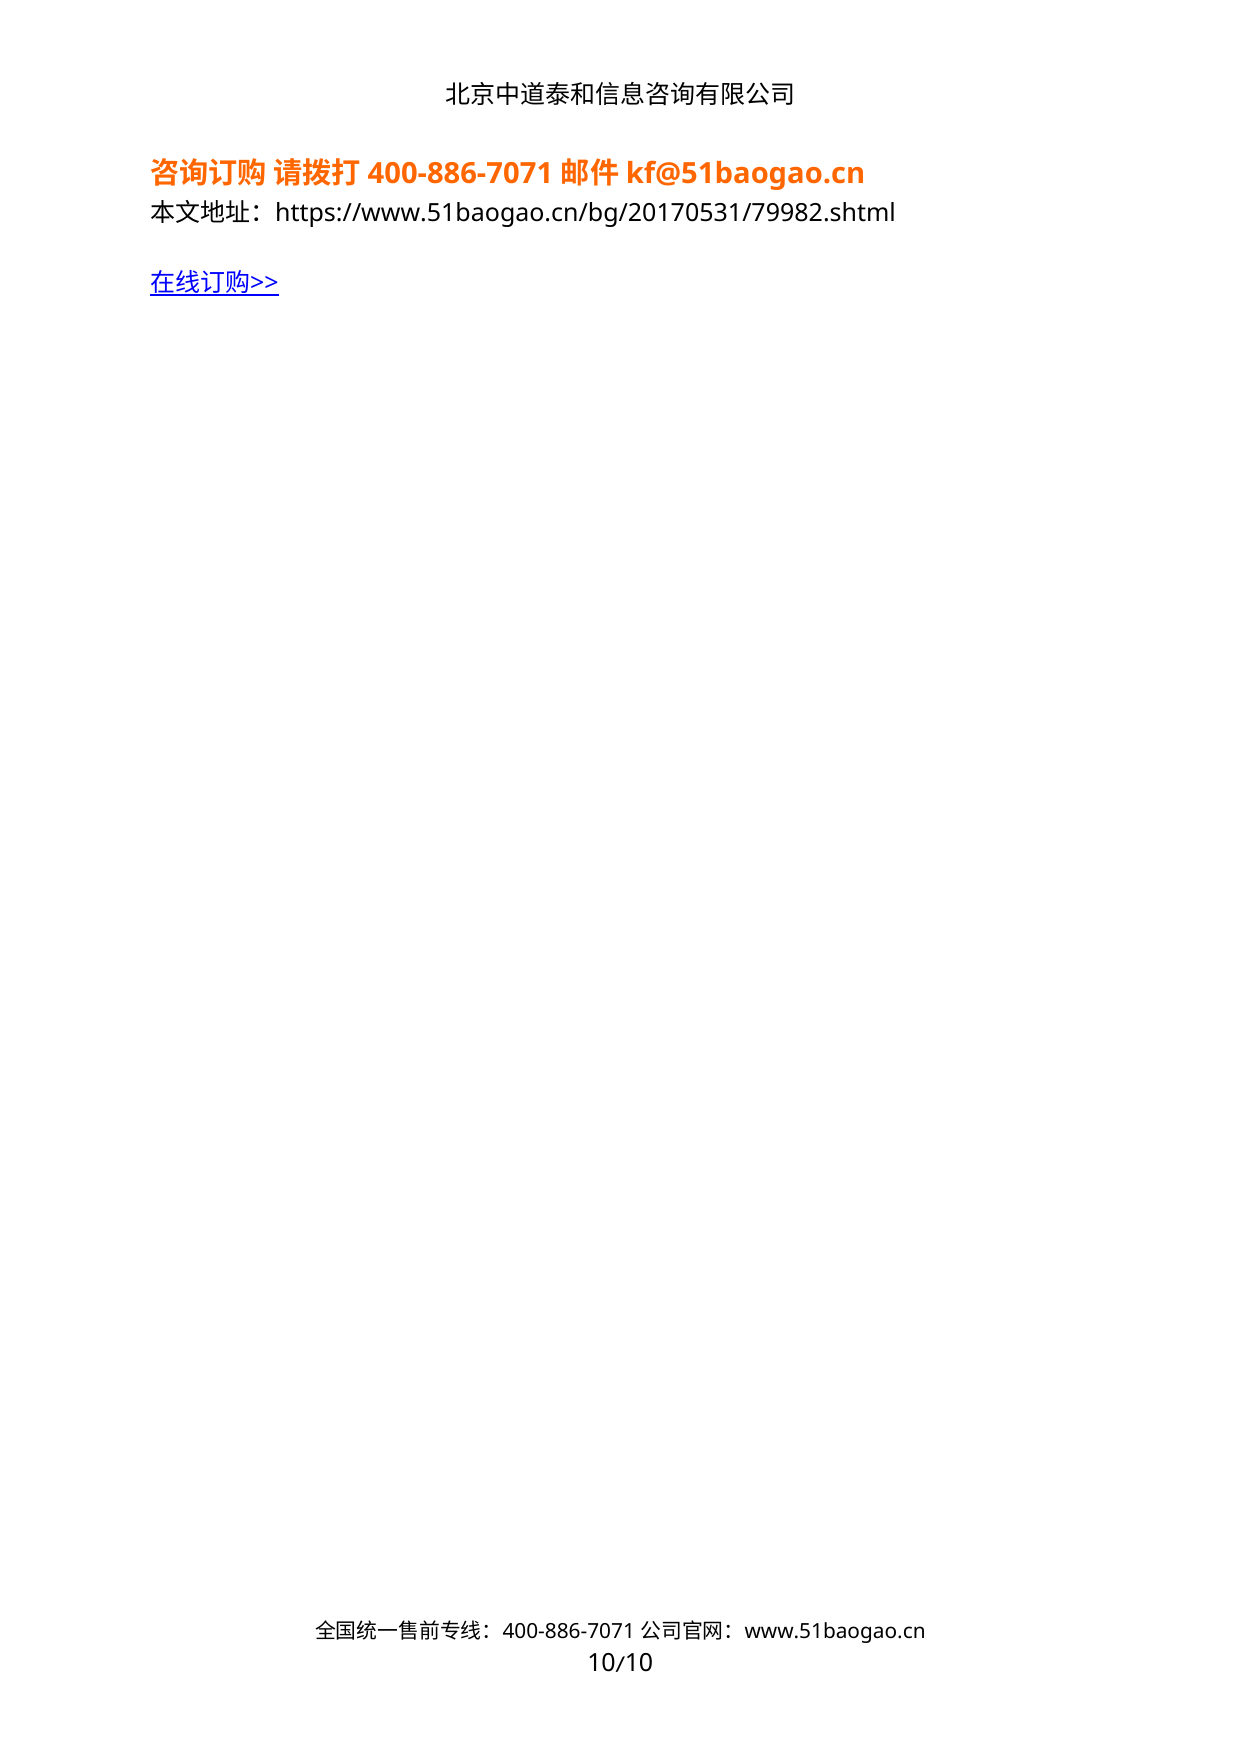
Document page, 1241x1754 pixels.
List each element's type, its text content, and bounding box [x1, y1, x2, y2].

text 在线订购>> [150, 229, 1090, 299]
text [150, 150, 1090, 229]
